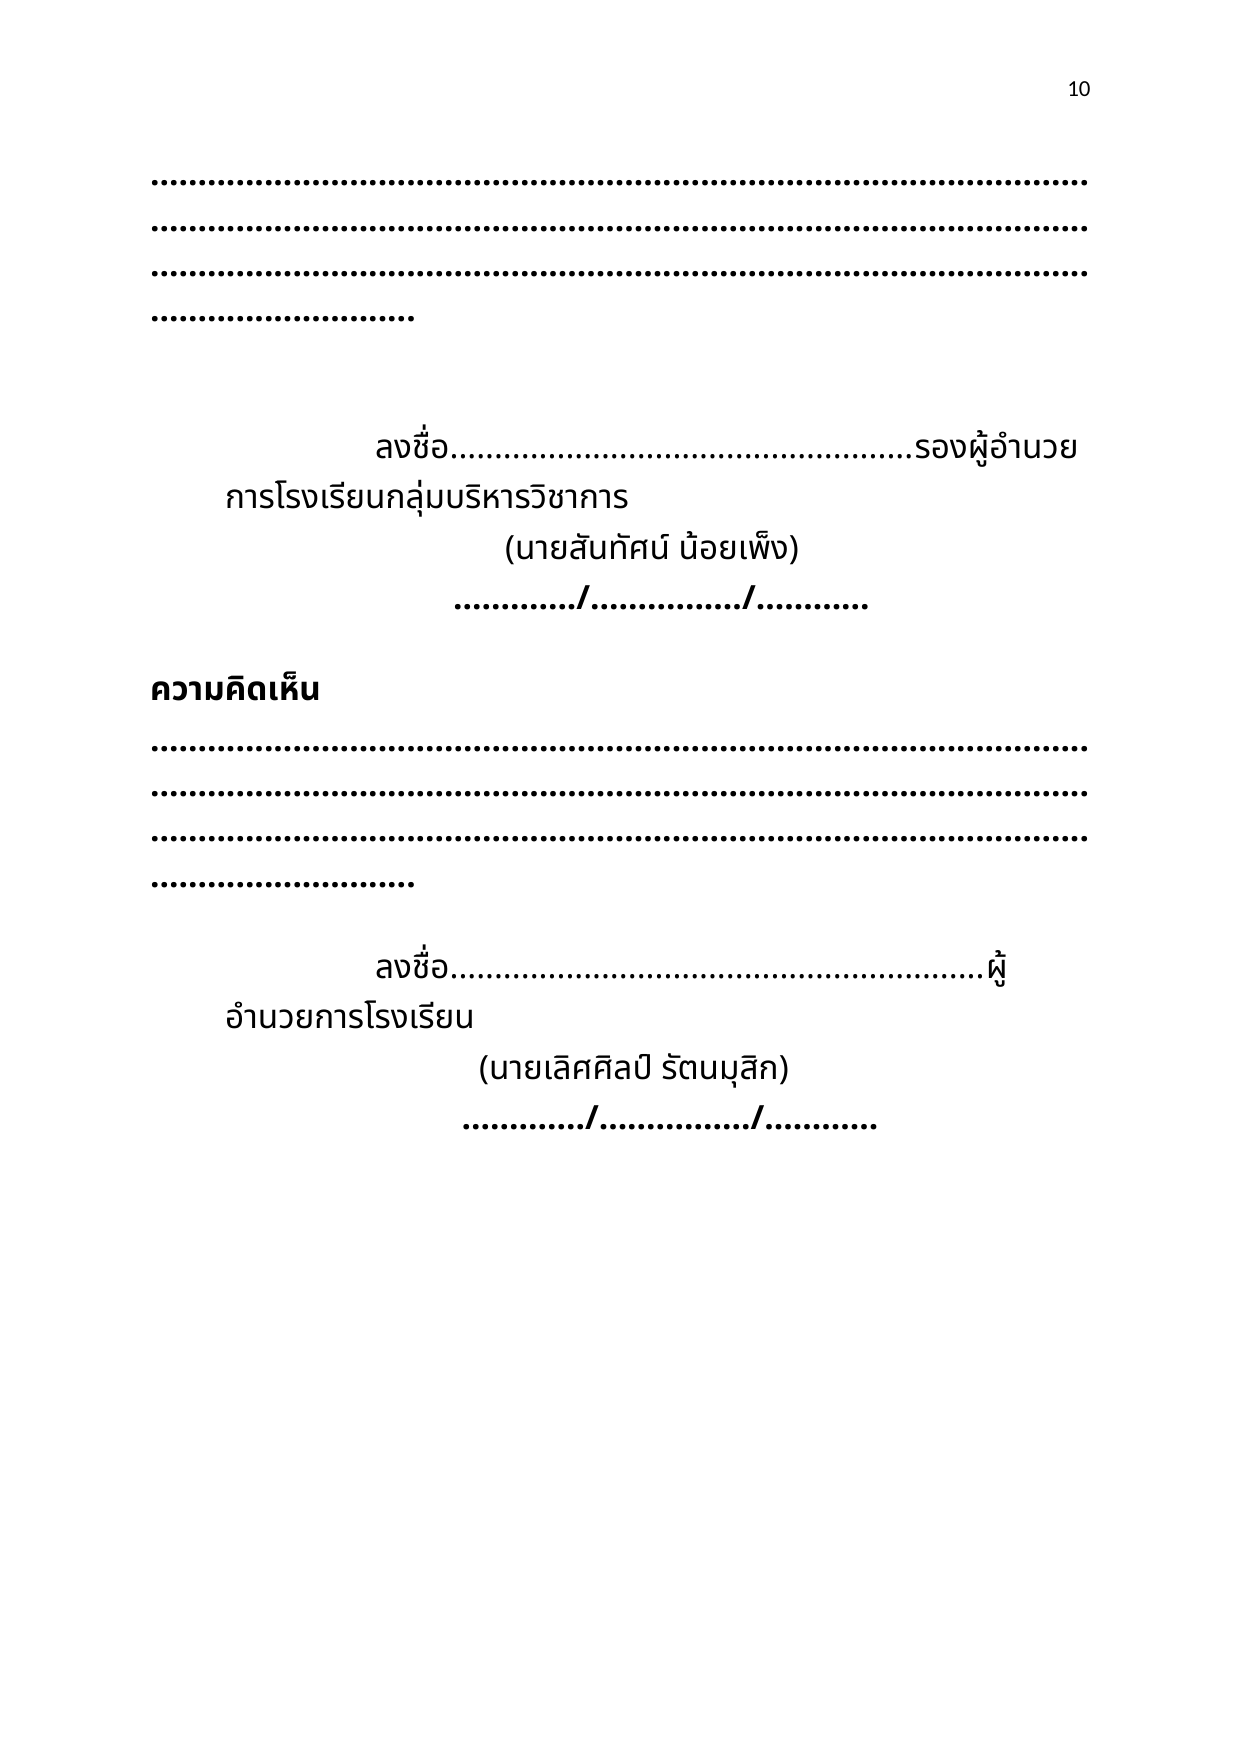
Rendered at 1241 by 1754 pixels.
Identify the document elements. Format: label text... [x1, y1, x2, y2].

list ..................................................................................................................................................................................................................................................................................................................................... [150, 150, 1090, 332]
list ลงชื่อ....................................................รองผู้อำนวยการโรงเรียนกลุ่มบริหารวิชาการ [225, 422, 1090, 523]
text ความคิดเห็น [150, 665, 1090, 715]
list (นายสันทัศน์ น้อยเพ็ง) [225, 523, 1090, 574]
list ..................................................................................................................................................................................................................................................................................................................................... [150, 715, 1090, 897]
list (นายเลิศศิลป์ รัตนมุสิก) [225, 1043, 1090, 1094]
list …………./……………./………… [225, 574, 1090, 619]
list ลงชื่อ............................................................ผู้อำนวยการโรงเรียน [225, 942, 1090, 1043]
list …………./……………./………… [225, 1094, 1090, 1139]
